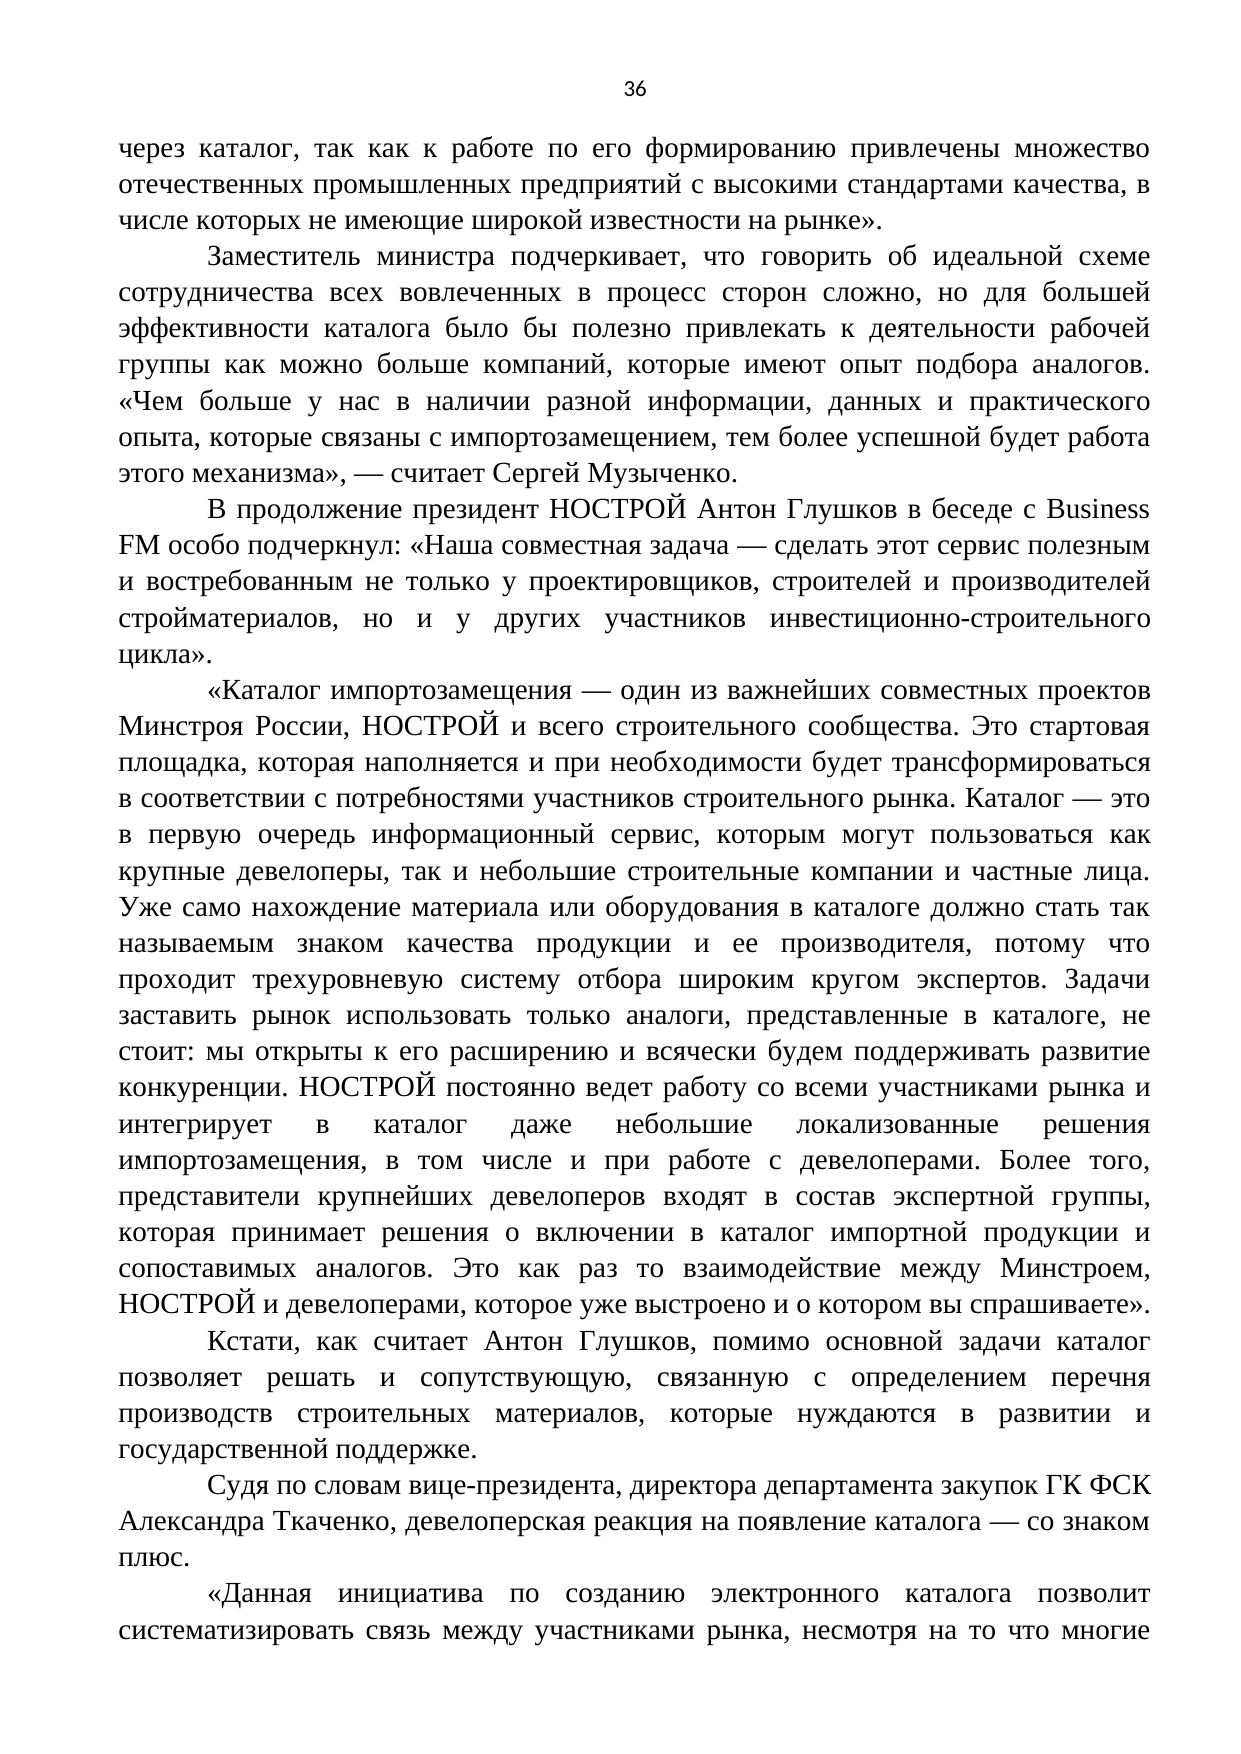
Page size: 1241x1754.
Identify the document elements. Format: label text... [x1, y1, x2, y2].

text Судя по словам вице-президента, директора департамента закупок ГК ФСК Александра Ткаченко, девелоперская реакция на появление каталога — со знаком плюс. [118, 1467, 1152, 1573]
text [118, 130, 1152, 236]
text «Каталог импортозамещения — один из важнейших совместных проектов Минстроя России, НОСТРОЙ и всего строительного сообщества. Это стартовая площадка, которая наполняется и при необходимости будет трансформироваться в соответствии с потребностями участников строительного рынка. Каталог — это в первую очередь информационный сервис, которым могут пользоваться как крупные девелоперы, так и небольшие строительные компании и частные лица. Уже само нахождение материала или оборудования в каталоге должно стать так называемым знаком качества продукции и ее производителя, потому что проходит трехуровневую систему отбора широким кругом экспертов. Задачи заставить рынок использовать только аналоги, представленные в каталоге, не стоит: мы открыты к его расширению и всячески будем поддерживать развитие конкуренции. НОСТРОЙ постоянно ведет работу со всеми участниками рынка и интегрирует в каталог даже небольшие локализованные решения импортозамещения, в том числе и при работе с девелоперами. Более того, представители крупнейших девелоперов входят в состав экспертной группы, которая принимает решения о включении в каталог импортной продукции и сопоставимых аналогов. Это как раз то взаимодействие между Минстроем, НОСТРОЙ и девелоперами, которое уже выстроено и о котором вы спрашиваете». [118, 672, 1152, 1320]
text Заместитель министра подчеркивает, что говорить об идеальной схеме сотрудничества всех вовлеченных в процесс сторон сложно, но для большей эффективности каталога было бы полезно привлекать к деятельности рабочей группы как можно больше компаний, которые имеют опыт подбора аналогов. «Чем больше у нас в наличии разной информации, данных и практического опыта, которые связаны с импортозамещением, тем более успешной будет работа этого механизма», — считает Сергей Музыченко. [118, 238, 1152, 489]
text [118, 1576, 1152, 1645]
text Кстати, как считает Антон Глушков, помимо основной задачи каталог позволяет решать и сопутствующую, связанную с определением перечня производств строительных материалов, которые нуждаются в развитии и государственной поддержке. [118, 1323, 1152, 1464]
text В продолжение президент НОСТРОЙ Антон Глушков в беседе с Business FM особо подчеркнул: «Наша совместная задача — сделать этот сервис полезным и востребованным не только у проектировщиков, строителей и производителей стройматериалов, но и у других участников инвестиционно-строительного цикла». [118, 491, 1152, 669]
